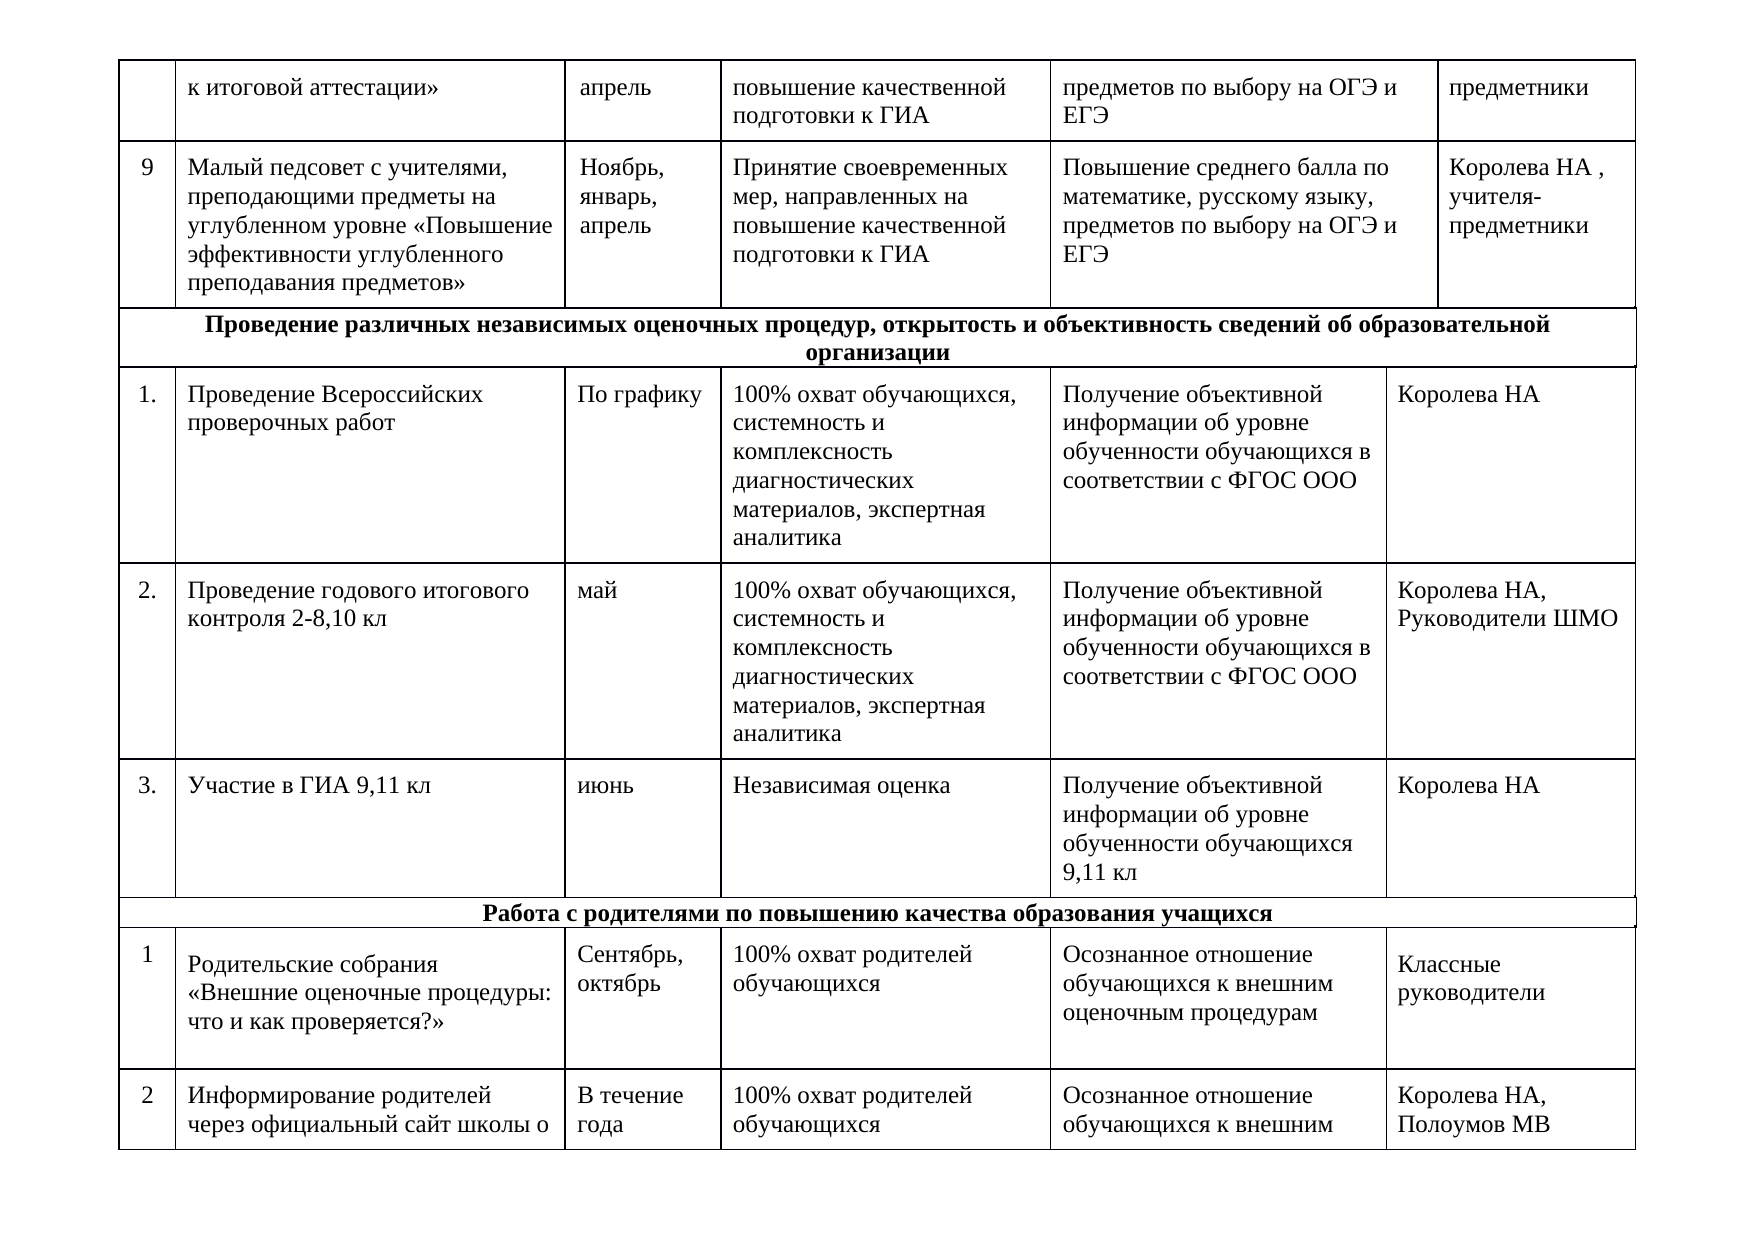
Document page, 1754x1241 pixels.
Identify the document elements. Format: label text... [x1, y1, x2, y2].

table_cell Проведение различных независимых оценочных процедур, открытость и объективность сведений об образовательной организации [120, 309, 1636, 366]
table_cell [1051, 61, 1437, 140]
table_cell Получение объективной информации об уровне обученности обучающихся 9,11 кл [1051, 760, 1386, 897]
table_cell Королева НА , учителя-предметники [1439, 142, 1635, 307]
table_cell Проведение годового итогового контроля 2-8,10 кл [176, 564, 564, 758]
table_cell 8 [120, 61, 175, 140]
table_cell Получение объективной информации об уровне обученности обучающихся в соответствии с ФГОС ООО [1051, 368, 1386, 562]
table_cell май [566, 564, 720, 758]
table_cell 1 [120, 928, 175, 1068]
table_cell Повышение среднего балла по математике, русскому языку, предметов по выбору на ОГЭ и ЕГЭ [1051, 142, 1437, 307]
table_cell Работа с родителями по повышению качества образования учащихся [120, 898, 1636, 927]
table_cell 100% охват обучающихся, системность и комплексность диагностических материалов, экспертная аналитика [722, 564, 1050, 758]
table_cell Родительские собрания «Внешние оценочные процедуры: что и как проверяется?» [176, 928, 564, 1068]
table_cell Участие в ГИА 9,11 кл [176, 760, 564, 897]
table_cell 9 [120, 142, 175, 307]
table_cell Проведение Всероссийских проверочных работ [176, 368, 564, 562]
table_cell Осознанное отношение обучающихся к внешним оценочным процедурам [1051, 928, 1386, 1068]
table_cell 100% охват обучающихся, системность и комплексность диагностических материалов, экспертная аналитика [722, 368, 1050, 562]
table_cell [176, 1070, 564, 1149]
table_cell июнь [566, 760, 720, 897]
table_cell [722, 61, 1050, 140]
table_cell В течение года [566, 1070, 720, 1149]
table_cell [1387, 1070, 1635, 1149]
table_cell 2. [120, 564, 175, 758]
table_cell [1439, 61, 1635, 140]
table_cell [1051, 1070, 1386, 1149]
table_cell Малый педсовет с учителями, преподающими предметы на углубленном уровне «Повышение эффективности углубленного преподавания предметов» [176, 142, 564, 307]
table_cell Королева НА [1387, 760, 1635, 897]
table_cell Получение объективной информации об уровне обученности обучающихся в соответствии с ФГОС ООО [1051, 564, 1386, 758]
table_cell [722, 1070, 1050, 1149]
table_cell По графику [566, 368, 720, 562]
table_cell 2 [120, 1070, 175, 1149]
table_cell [566, 61, 720, 140]
table_cell Королева НА, Руководители ШМО [1387, 564, 1635, 758]
table_cell 1. [120, 368, 175, 562]
table_cell Классные руководители [1387, 928, 1635, 1068]
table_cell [176, 61, 564, 140]
table_cell Ноябрь, январь, апрель [566, 142, 720, 307]
table_cell Принятие своевременных мер, направленных на повышение качественной подготовки к ГИА [722, 142, 1050, 307]
table_cell Королева НА [1387, 368, 1635, 562]
table_cell Сентябрь, октябрь [566, 928, 720, 1068]
table_cell 100% охват родителей обучающихся [722, 928, 1050, 1068]
table_cell 3. [120, 760, 175, 897]
table_cell Независимая оценка [722, 760, 1050, 897]
